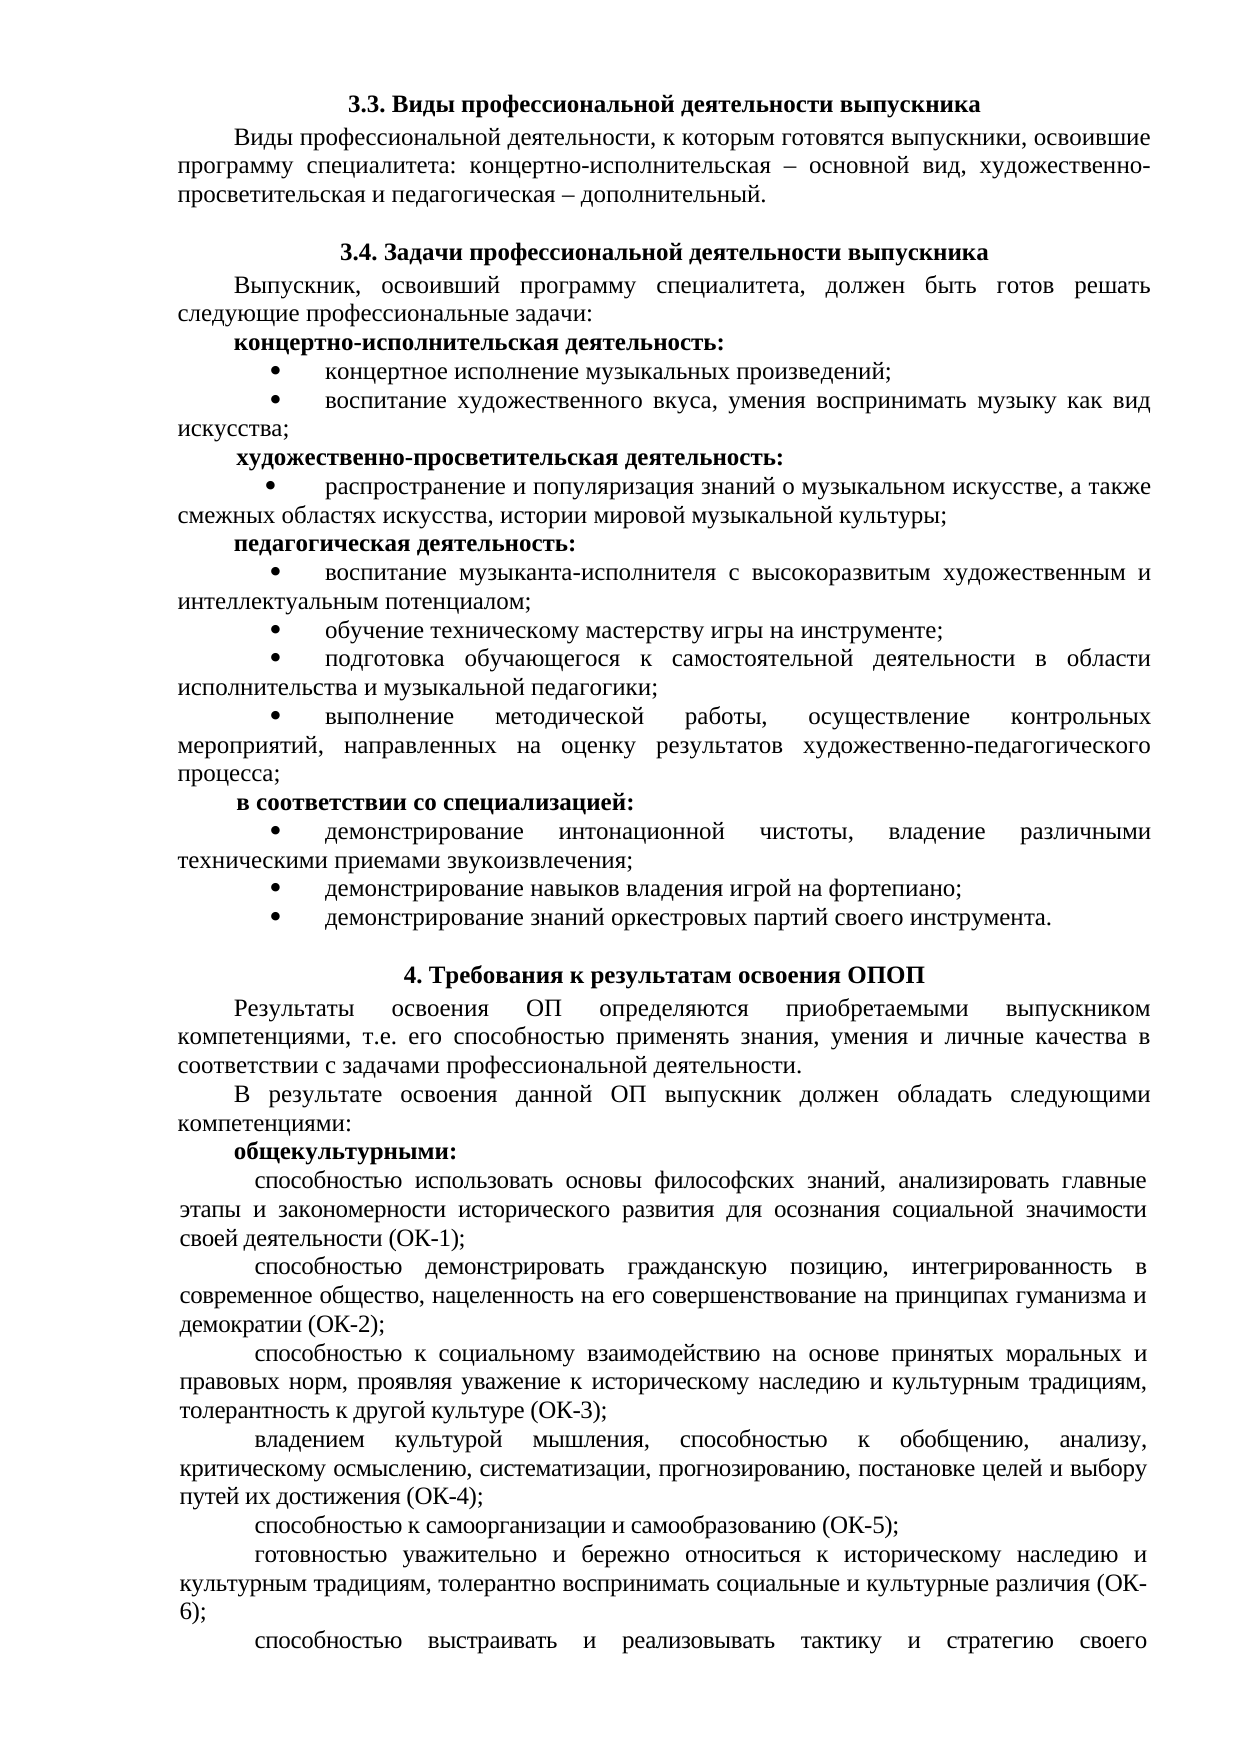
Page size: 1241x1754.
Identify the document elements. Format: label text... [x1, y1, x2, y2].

text общекультурными: [177, 1136, 1152, 1165]
text владением культурой мышления, способностью к обобщению, анализу, критическому осмыслению, систематизации, прогнозированию, постановке целей и выбору путей их достижения (ОК-4); [179, 1424, 1147, 1510]
list демонстрирование знаний оркестровых партий своего инструмента. [177, 902, 1152, 931]
list концертное исполнение музыкальных произведений; [177, 356, 1152, 385]
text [179, 1625, 1147, 1654]
list воспитание художественного вкуса, умения воспринимать музыку как вид искусства; [177, 385, 1152, 442]
subtitle 4. Требования к результатам освоения ОПОП [177, 960, 1152, 988]
text концертно-исполнительская деятельность: [177, 327, 1152, 356]
text способностью демонстрировать гражданскую позицию, интегрированность в современное общество, нацеленность на его совершенствование на принципах гуманизма и демократии (ОК-2); [179, 1251, 1147, 1338]
text Выпускник, освоивший программу специалитета, должен быть готов решать следующие профессиональные задачи: [177, 270, 1152, 327]
text Результаты освоения ОП определяются приобретаемыми выпускником компетенциями, т.е. его способностью применять знания, умения и личные качества в соответствии с задачами профессиональной деятельности. [177, 993, 1152, 1079]
list демонстрирование навыков владения игрой на фортепиано; [177, 873, 1152, 902]
list воспитание музыканта-исполнителя с высокоразвитым художественным и интеллектуальным потенциалом; [177, 557, 1152, 615]
list демонстрирование интонационной чистоты, владение различными техническими приемами звукоизвлечения; [177, 816, 1152, 873]
text способностью к социальному взаимодействию на основе принятых моральных и правовых норм, проявляя уважение к историческому наследию и культурным традициям, толерантность к другой культуре (ОК-3); [179, 1338, 1147, 1424]
text В результате освоения данной ОП выпускник должен обладать следующими компетенциями: [177, 1079, 1152, 1136]
subtitle 3.3. Виды профессиональной деятельности выпускника [177, 89, 1152, 117]
text способностью к самоорганизации и самообразованию (ОК-5); [179, 1510, 1147, 1539]
text способностью использовать основы философских знаний, анализировать главные этапы и закономерности исторического развития для осознания социальной значимости своей деятельности (ОК-1); [179, 1165, 1147, 1251]
text педагогическая деятельность: [233, 528, 1152, 557]
list выполнение методической работы, осуществление контрольных мероприятий, направленных на оценку результатов художественно-педагогического процесса; [177, 701, 1152, 787]
subtitle 3.4. Задачи профессиональной деятельности выпускника [177, 237, 1152, 265]
list обучение техническому мастерству игры на инструменте; [177, 615, 1152, 643]
text в соответствии со специализацией: [177, 787, 1152, 816]
text Виды профессиональной деятельности, к которым готовятся выпускники, освоившие программу специалитета: концертно-исполнительская – основной вид, художественно-просветительская и педагогическая – дополнительный. [177, 122, 1152, 208]
list распространение и популяризация знаний о музыкальном искусстве, а также смежных областях искусства, истории мировой музыкальной культуры; [177, 471, 1152, 528]
text готовностью уважительно и бережно относиться к историческому наследию и культурным традициям, толерантно воспринимать социальные и культурные различия (ОК-6); [179, 1539, 1147, 1625]
list подготовка обучающегося к самостоятельной деятельности в области исполнительства и музыкальной педагогики; [177, 643, 1152, 701]
text художественно-просветительская деятельность: [177, 442, 1152, 471]
